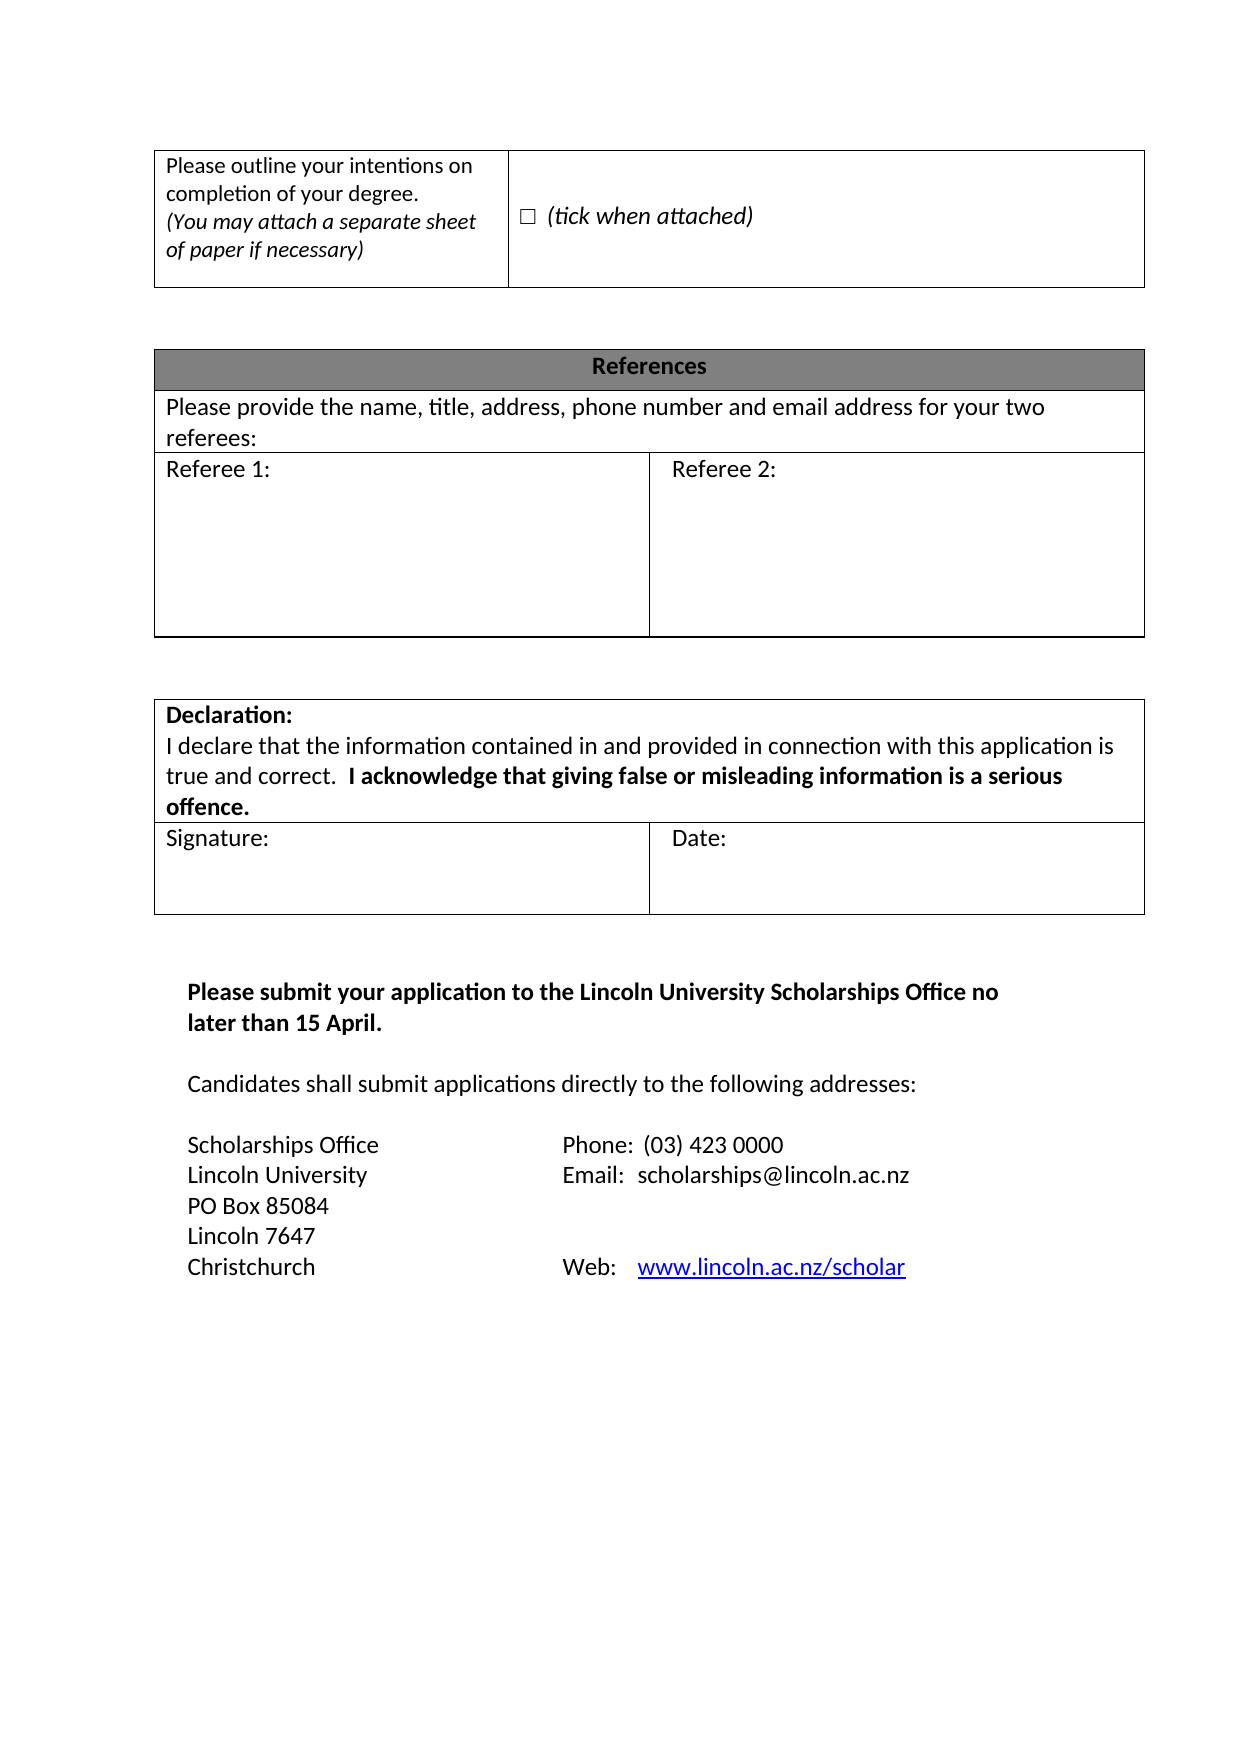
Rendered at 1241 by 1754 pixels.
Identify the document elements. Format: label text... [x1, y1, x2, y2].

table_cell Referee 1: [155, 453, 649, 636]
table_cell Please provide the name, title, address, phone number and email address for your two referees: [155, 391, 1144, 452]
table_header References [155, 350, 1144, 390]
table_cell Please outline your intentions on completion of your degree. (You may attach a separate sheet of paper if necessary) [155, 151, 508, 287]
table_cell Referee 2: [650, 453, 1144, 636]
text Candidates shall submit applications directly to the following addresses: [187, 1068, 1053, 1098]
table_cell Signature: [155, 823, 649, 914]
text Lincoln University Email: scholarships@lincoln.ac.nz [187, 1159, 1053, 1190]
text Please submit your application to the Lincoln University Scholarships Office no later than 15 April. [187, 976, 1053, 1037]
text Scholarships Office Phone: (03) 423 0000 [187, 1129, 1053, 1159]
text Christchurch Web: www.lincoln.ac.nz/scholar [187, 1251, 1053, 1281]
table_header Declaration: I declare that the information contained in and provided in connection with this application is true and correct. I acknowledge that giving false or misleading information is a serious offence. [155, 700, 1144, 822]
table_cell □ (tick when attached) [509, 151, 1144, 287]
text PO Box 85084 [187, 1190, 1053, 1220]
table_cell Date: [650, 823, 1144, 914]
text 7647 [187, 1220, 1053, 1251]
